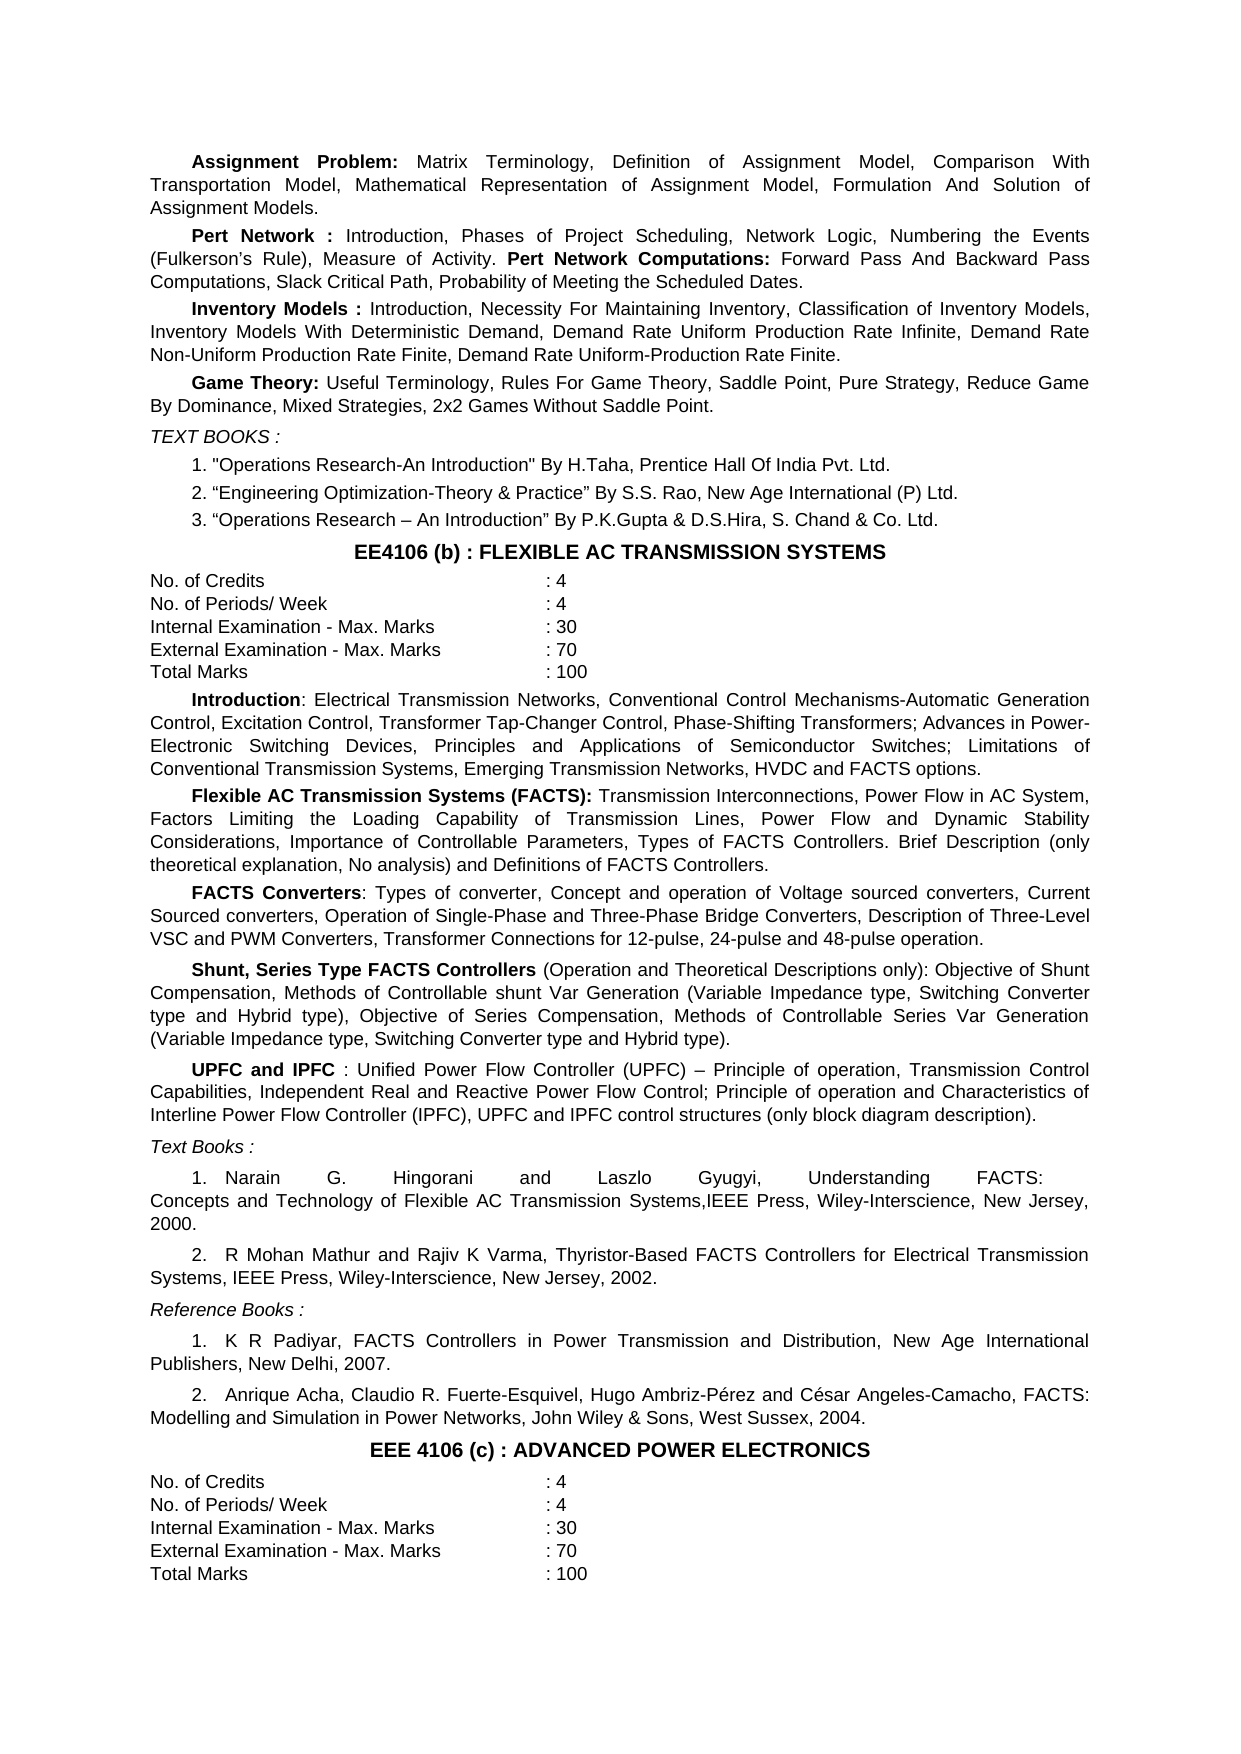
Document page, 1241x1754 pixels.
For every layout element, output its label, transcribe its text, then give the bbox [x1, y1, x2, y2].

text Inventory Models : Introduction, Necessity For Maintaining Inventory, Classification of Inventory Models, Inventory Models With Deterministic Demand, Demand Rate Uniform Production Rate Infinite, Demand Rate Non-Uniform Production Rate Finite, Demand Rate Uniform-Production Rate Finite. [150, 297, 1090, 366]
text No. of Periods/ Week : 4 [150, 591, 1090, 614]
text Pert Network : Introduction, Phases of Project Scheduling, Network Logic, Numbering the Events (Fulkerson’s Rule), Measure of Activity. Pert Network Computations: Forward Pass And Backward Pass Computations, Slack Critical Path, Probability of Meeting the Scheduled Dates. [150, 223, 1090, 292]
text EEE 4106 (c) : ADVANCED POWER ELECTRONICS [150, 1437, 1090, 1461]
text Internal Examination - Max. Marks : 30 [150, 1515, 1090, 1538]
text 2. R Mohan Mathur and Rajiv K Varma, Thyristor-Based FACTS Controllers for Electrical Transmission Systems, IEEE Press, Wiley-Interscience, New Jersey, 2002. [150, 1243, 1090, 1289]
text Text Books : [150, 1135, 1090, 1158]
text 3. “Operations Research – An Introduction” By P.K.Gupta & D.S.Hira, S. Chand & Co. Ltd. [150, 508, 1090, 531]
text FACTS Converters: Types of converter, Concept and operation of Voltage sourced converters, Current Sourced converters, Operation of Single-Phase and Three-Phase Bridge Converters, Description of Three-Level VSC and PWM Converters, Transformer Connections for 12-pulse, 24-pulse and 48-pulse operation. [150, 880, 1090, 949]
text 2. Anrique Acha, Claudio R. Fuerte-Esquivel, Hugo Ambriz-Pérez and César Angeles-Camacho, FACTS: Modelling and Simulation in Power Networks, John Wiley & Sons, West Sussex, 2004. [150, 1383, 1090, 1428]
text Total Marks : 100 [150, 660, 1090, 683]
text Game Theory: Useful Terminology, Rules For Game Theory, Saddle Point, Pure Strategy, Reduce Game By Dominance, Mixed Strategies, 2x2 Games Without Saddle Point. [150, 370, 1090, 416]
text 1. K R Padiyar, FACTS Controllers in Power Transmission and Distribution, New Age International Publishers, New Delhi, 2007. [150, 1329, 1090, 1374]
text 1. "Operations Research-An Introduction" By H.Taha, Prentice Hall Of India Pvt. Ltd. [150, 453, 1090, 476]
text No. of Credits : 4 [150, 1469, 1090, 1492]
text Flexible AC Transmission Systems (FACTS): Transmission Interconnections, Power Flow in AC System, Factors Limiting the Loading Capability of Transmission Lines, Power Flow and Dynamic Stability Considerations, Importance of Controllable Parameters, Types of FACTS Controllers. Brief Description (only theoretical explanation, No analysis) and Definitions of FACTS Controllers. [150, 784, 1090, 876]
text UPFC and IPFC : Unified Power Flow Controller (UPFC) – Principle of operation, Transmission Control Capabilities, Independent Real and Reactive Power Flow Control; Principle of operation and Characteristics of Interline Power Flow Controller (IPFC), UPFC and IPFC control structures (only block diagram description). [150, 1057, 1090, 1126]
text Total Marks : 100 [150, 1561, 1090, 1584]
text Internal Examination - Max. Marks : 30 [150, 614, 1090, 637]
text Assignment Problem: Matrix Terminology, Definition of Assignment Model, Comparison With Transportation Model, Mathematical Representation of Assignment Model, Formulation And Solution of Assignment Models. [150, 150, 1090, 219]
text TEXT BOOKS : [150, 425, 1090, 448]
text Reference Books : [150, 1297, 1090, 1320]
text Shunt, Series Type FACTS Controllers (Operation and Theoretical Descriptions only): Objective of Shunt Compensation, Methods of Controllable shunt Var Generation (Variable Impedance type, Switching Converter type and Hybrid type), Objective of Series Compensation, Methods of Controllable Series Var Generation (Variable Impedance type, Switching Converter type and Hybrid type). [150, 957, 1090, 1049]
text 1. Narain G. Hingorani and Laszlo Gyugyi, Understanding FACTS: Concepts and Technology of Flexible AC Transmission Systems,IEEE Press, Wiley-Interscience, New Jersey, 2000. [150, 1166, 1090, 1234]
text 2. “Engineering Optimization-Theory & Practice” By S.S. Rao, New Age International (P) Ltd. [150, 480, 1090, 503]
text External Examination - Max. Marks : 70 [150, 1538, 1090, 1561]
text Introduction: Electrical Transmission Networks, Conventional Control Mechanisms-Automatic Generation Control, Excitation Control, Transformer Tap-Changer Control, Phase-Shifting Transformers; Advances in Power-Electronic Switching Devices, Principles and Applications of Semiconductor Switches; Limitations of Conventional Transmission Systems, Emerging Transmission Networks, HVDC and FACTS options. [150, 687, 1090, 779]
text EE4106 (b) : FLEXIBLE AC TRANSMISSION SYSTEMS [150, 539, 1090, 563]
text No. of Credits : 4 [150, 568, 1090, 591]
text No. of Periods/ Week : 4 [150, 1492, 1090, 1515]
text External Examination - Max. Marks : 70 [150, 637, 1090, 660]
